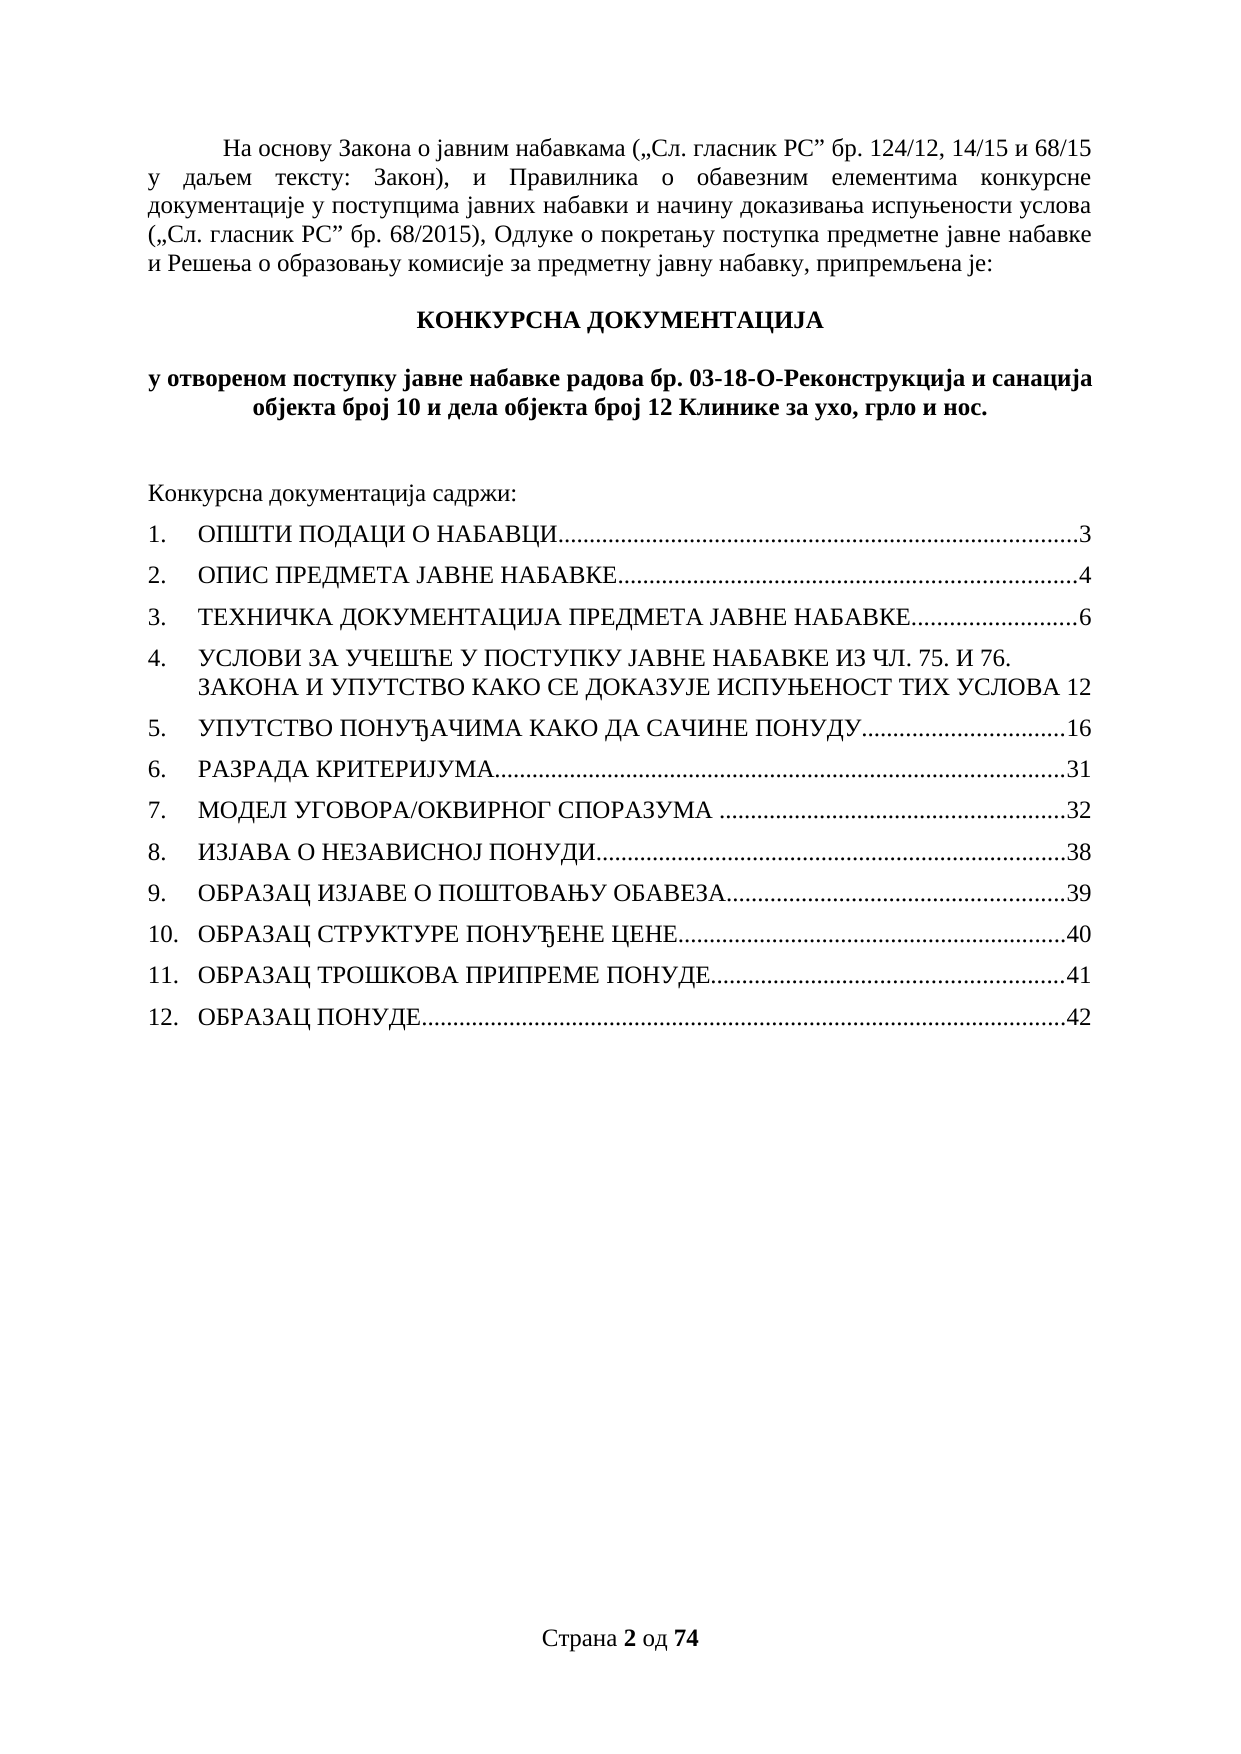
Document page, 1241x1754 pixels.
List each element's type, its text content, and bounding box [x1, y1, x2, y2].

text 6. РАЗРАДА КРИТЕРИЈУМА 31 [148, 754, 1092, 783]
text бр. 03-18-O-Реконструкција и санацијa објекта број 10 и дела објекта број 12 Клинике за ухо, грло и нос. [148, 363, 1092, 420]
text 12. ОБРАЗАЦ ПОНУДЕ 42 [148, 1002, 1092, 1030]
text 9. ОБРАЗАЦ ИЗЈАВЕ О ПОШТОВАЊУ ОБАВЕЗА 39 [148, 878, 1092, 907]
text 11. ОБРАЗАЦ ТРОШКОВА ПРИПРЕМЕ ПОНУДЕ 41 [148, 960, 1092, 989]
text Конкурсна документација садржи: [148, 478, 1092, 507]
text 3. ТЕХНИЧКА ДОКУМЕНТАЦИЈА ПРЕДМЕТА ЈАВНЕ НАБАВКЕ 6 [148, 602, 1092, 630]
text 7. МОДЕЛ УГОВОРА/ОКВИРНОГ СПОРАЗУМА 32 [148, 795, 1092, 824]
text 8. ИЗЈАВА О НЕЗАВИСНОЈ ПОНУДИ 38 [148, 837, 1092, 865]
text КОНКУРСНА ДОКУМЕНТАЦИЈА [148, 305, 1092, 334]
text 4. УСЛОВИ ЗА УЧЕШЋЕ У ПОСТУПКУ ЈАВНЕ НАБАВКЕ ИЗ ЧЛ. 75. И 76. ЗАКОНА И УПУТСТВО КАКО СЕ ДОКАЗУЈЕ ИСПУЊЕНОСТ ТИХ УСЛОВА 12 [148, 643, 1092, 700]
text 5. УПУТСТВО ПОНУЂАЧИМА КАКО ДА САЧИНЕ ПОНУДУ 16 [148, 713, 1092, 742]
text 2. ОПИС ПРЕДМЕТА ЈАВНЕ НАБАВКЕ 4 [148, 560, 1092, 589]
text На основу Закона о јавним набавкама („Сл. гласник РС” бр. 124/12, 14/15 и 68/15 у даљем тексту: Закон), и Правилника о обавезним елементима конкурсне документације у поступцима јавних набавки и начину доказивања испуњености услова („Сл. гласник РС” бр. 68/2015), Одлуке о покретању поступка предметне јавне набавке и Решења о образовању комисије за предметну јавну набавку, припремљена је: [148, 133, 1092, 277]
text 10. ОБРАЗАЦ СТРУКТУРЕ ПОНУЂЕНЕ ЦЕНЕ 40 [148, 919, 1092, 948]
text 1. ОПШТИ ПОДАЦИ О НАБАВЦИ 3 [148, 519, 1092, 548]
